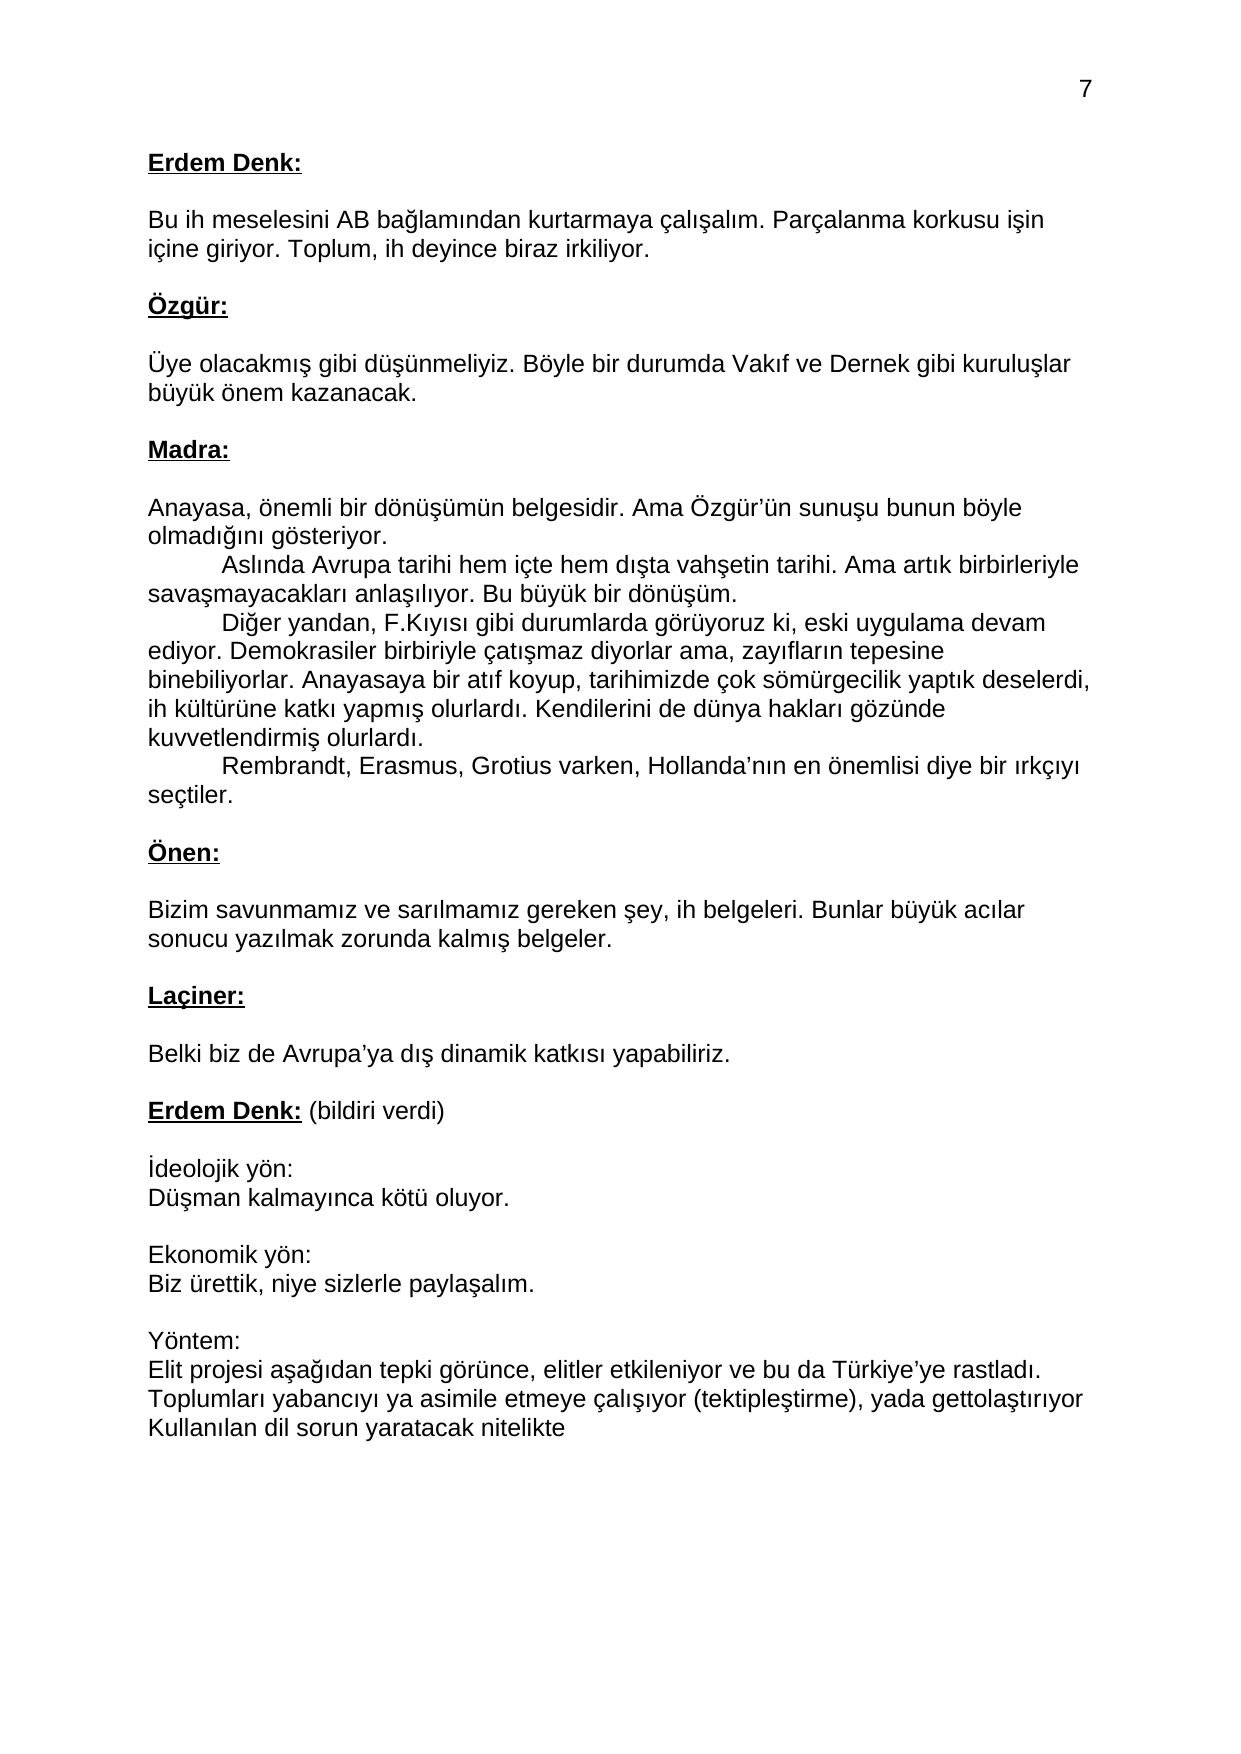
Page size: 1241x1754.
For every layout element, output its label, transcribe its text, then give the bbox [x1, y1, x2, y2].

text Üye olacakmış gibi düşünmeliyiz. Böyle bir durumda Vakıf ve Dernek gibi kuruluşlar büyük önem kazanacak. [148, 349, 1093, 406]
text Toplumları yabancıyı ya asimile etmeye çalışıyor (tektipleştirme), yada gettolaştırıyor [148, 1384, 1093, 1413]
text Madra: [148, 435, 1093, 464]
text Düşman kalmayınca kötü oluyor. [148, 1183, 1093, 1211]
text Belki biz de Avrupa’ya dış dinamik katkısı yapabiliriz. [148, 1039, 1093, 1068]
text Bizim savunmamız ve sarılmamız gereken şey, ih belgeleri. Bunlar büyük acılar sonucu yazılmak zorunda kalmış belgeler. [148, 895, 1093, 953]
text Anayasa, önemli bir dönüşümün belgesidir. Ama Özgür’ün sunuşu bunun böyle olmadığını gösteriyor. [148, 493, 1093, 550]
text Kullanılan dil sorun yaratacak nitelikte [148, 1413, 1093, 1441]
text Ekonomik yön: [148, 1240, 1093, 1269]
text Önen: [148, 838, 1093, 866]
text Bu ih meselesini AB bağlamından kurtarmaya çalışalım. Parçalanma korkusu işin içine giriyor. Toplum, ih deyince biraz irkiliyor. [148, 205, 1093, 263]
text Biz ürettik, niye sizlerle paylaşalım. [148, 1269, 1093, 1298]
text Elit projesi aşağıdan tepki görünce, elitler etkileniyor ve bu da Türkiye’ye rastladı. [148, 1355, 1093, 1384]
text Rembrandt, Erasmus, Grotius varken, Hollanda’nın en önemlisi diye bir ırkçıyı seçtiler. [148, 751, 1093, 809]
text Erdem Denk: (bildiri verdi) [148, 1096, 1093, 1125]
text Erdem Denk: [148, 148, 1093, 176]
text Özgür: [148, 291, 1093, 320]
text Yöntem: [148, 1326, 1093, 1355]
text Diğer yandan, F.Kıyısı gibi durumlarda görüyoruz ki, eski uygulama devam ediyor. Demokrasiler birbiriyle çatışmaz diyorlar ama, zayıfların tepesine binebiliyorlar. Anayasaya bir atıf koyup, tarihimizde çok sömürgecilik yaptık deselerdi, ih kültürüne katkı yapmış olurlardı. Kendilerini de dünya hakları gözünde kuvvetlendirmiş olurlardı. [148, 608, 1093, 751]
text Aslında Avrupa tarihi hem içte hem dışta vahşetin tarihi. Ama artık birbirleriyle savaşmayacakları anlaşılıyor. Bu büyük bir dönüşüm. [148, 550, 1093, 608]
text Laçiner: [148, 981, 1093, 1010]
text İdeolojik yön: [148, 1154, 1093, 1183]
